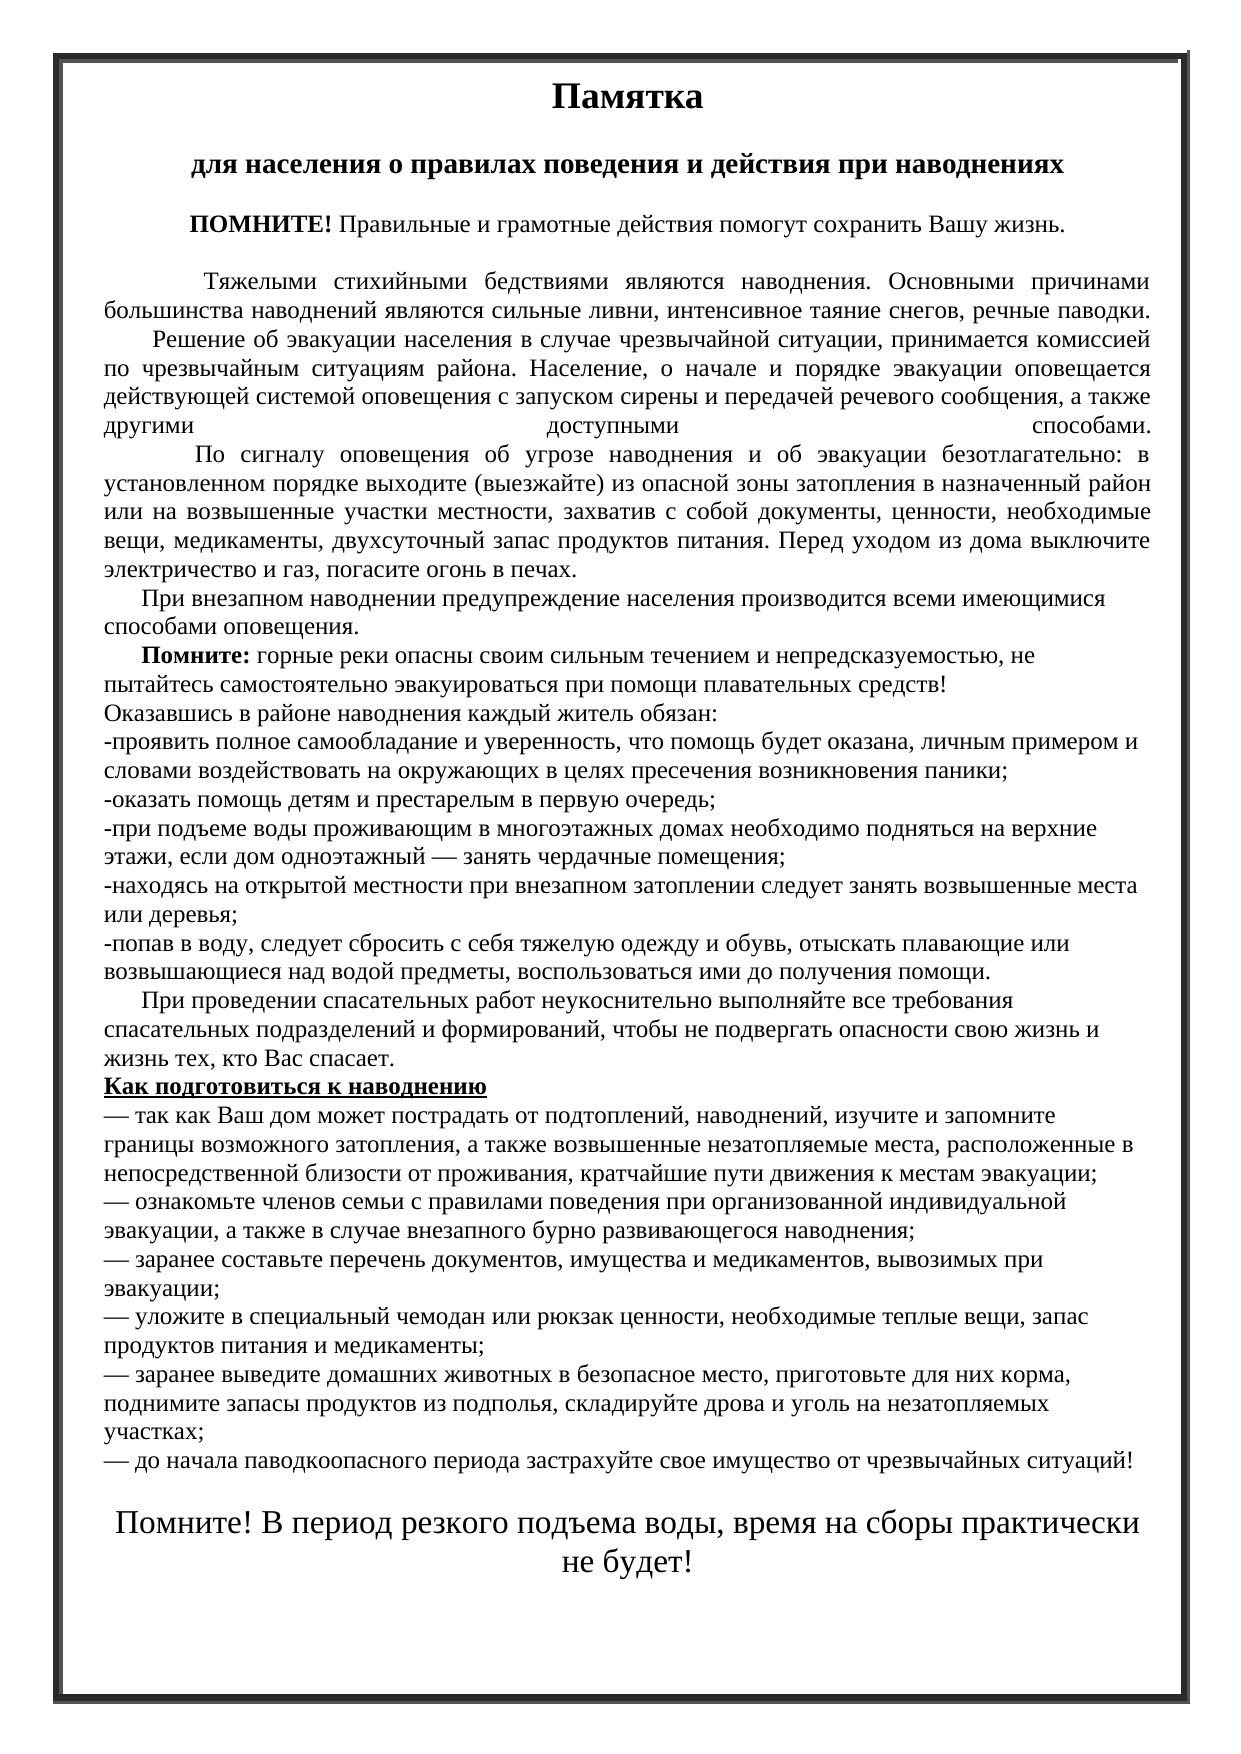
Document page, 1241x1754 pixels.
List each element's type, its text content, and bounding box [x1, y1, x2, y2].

text Помните! В период резкого подъема воды, время на сборы практически не будет! [103, 1503, 1152, 1579]
text для населения о правилах поведения и действия при наводнениях [103, 146, 1152, 180]
text Как подготовиться к наводнению — так как Ваш дом может пострадать от подтоплений, наводнений, изучите и запомните границы возможного затопления, а также возвышенные незатопляемые места, расположенные в непосредственной близости от проживания, кратчайшие пути движения к местам эвакуации; — ознакомьте членов семьи с правилами поведения при организованной индивидуальной эвакуации, а также в случае внезапного бурно развивающегося наводнения; — заранее составьте перечень документов, имущества и медикаментов, вывозимых при эвакуации; — уложите в специальный чемодан или рюкзак ценности, необходимые теплые вещи, запас продуктов питания и медикаменты; — заранее выведите домашних животных в безопасное место, приготовьте для них корма, поднимите запасы продуктов из подполья, складируйте дрова и уголь на незатопляемых участках; — до начала паводкоопасного периода застрахуйте свое имущество от чрезвычайных ситуаций! [103, 1071, 1152, 1474]
text ПОМНИТЕ! Правильные и грамотные действия помогут сохранить Вашу жизнь. [103, 209, 1152, 238]
text При внезапном наводнении предупреждение населения производится всеми имеющимися способами оповещения. Помните: горные реки опасны своим сильным течением и непредсказуемостью, не пытайтесь самостоятельно эвакуироваться при помощи плавательных средств! Оказавшись в районе наводнения каждый житель обязан: -проявить полное самообладание и уверенность, что помощь будет оказана, личным примером и словами воздействовать на окружающих в целях пресечения возникновения паники; -оказать помощь детям и престарелым в первую очередь; -при подъеме воды проживающим в многоэтажных домах необходимо подняться на верхние этажи, если дом одноэтажный — занять чердачные помещения; -находясь на открытой местности при внезапном затоплении следует занять возвышенные места или деревья; -попав в воду, следует сбросить с себя тяжелую одежду и обувь, отыскать плавающие или возвышающиеся над водой предметы, воспользоваться ими до получения помощи. При проведении спасательных работ неукоснительно выполняйте все требования спасательных подразделений и формирований, чтобы не подвергать опасности свою жизнь и жизнь тех, кто Вас спасает. [103, 583, 1152, 1071]
text Памятка [103, 74, 1152, 117]
text Тяжелыми стихийными бедствиями являются наводнения. Основными причинами большинства наводнений являются сильные ливни, интенсивное таяние снегов, речные паводки. Решение об эвакуации населения в случае чрезвычайной ситуации, принимается комиссией по чрезвычайным ситуациям района. Население, о начале и порядке эвакуации оповещается действующей системой оповещения с запуском сирены и передачей речевого сообщения, а также другими доступными способами. По сигналу оповещения об угрозе наводнения и об эвакуации безотлагательно: в установленном порядке выходите (выезжайте) из опасной зоны затопления в назначенный район или на возвышенные участки местности, захватив с собой документы, ценности, необходимые вещи, медикаменты, двухсуточный запас продуктов питания. Перед уходом из дома выключите электричество и газ, погасите огонь в печах. [103, 238, 1152, 583]
